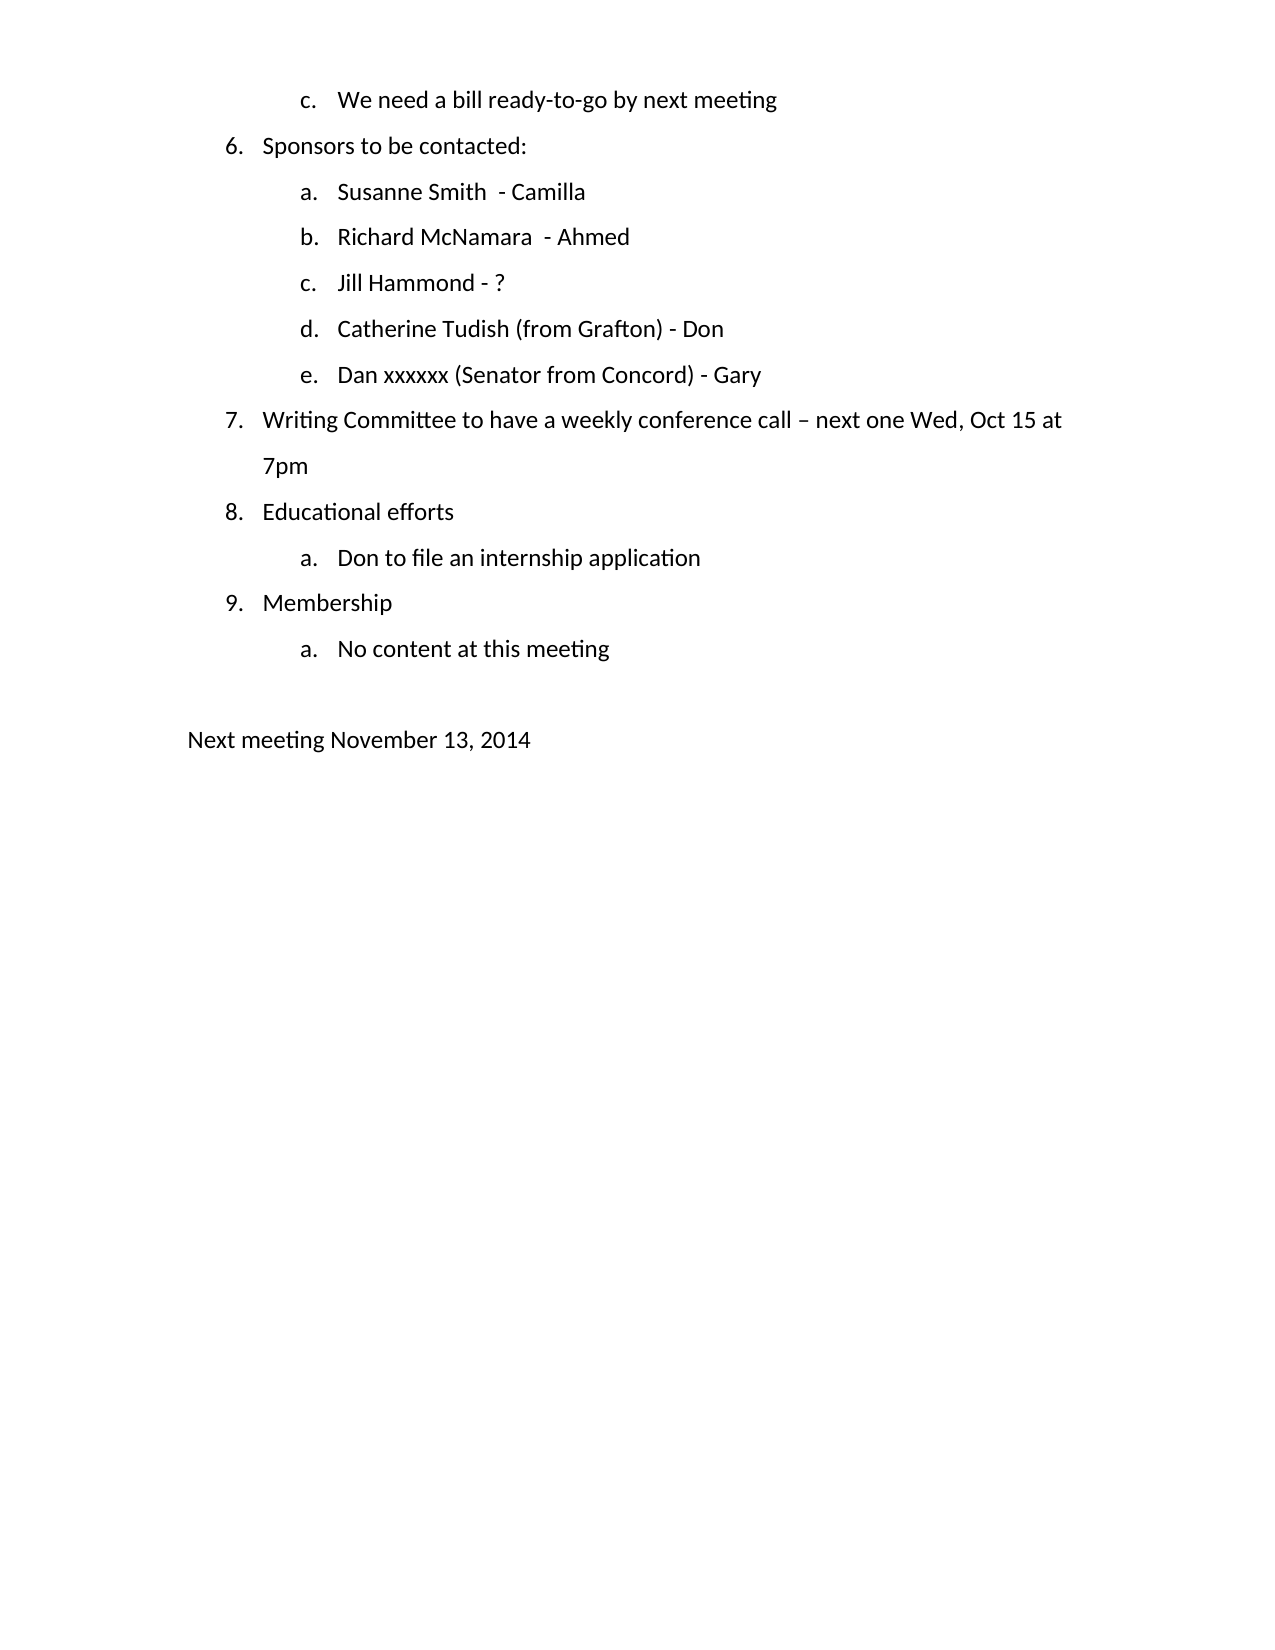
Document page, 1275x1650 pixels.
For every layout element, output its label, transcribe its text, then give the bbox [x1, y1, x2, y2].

list Jill Hammond - ? [300, 267, 1087, 298]
list Dan xxxxxx (Senator from Concord) - Gary [300, 359, 1087, 389]
list Sponsors to be contacted: [225, 130, 1087, 161]
list Catherine Tudish (from Grafton) - Don [300, 313, 1087, 343]
list No content at this meeting [300, 633, 1087, 664]
list Writing Committee to have a weekly conference call – next one Wed, Oct 15 at 7pm [225, 404, 1087, 481]
list Don to file an internship application [300, 542, 1087, 572]
text Next meeting November 13, 2014 [187, 724, 1087, 755]
list Membership [225, 587, 1087, 618]
list Richard McNamara - Ahmed [300, 222, 1087, 252]
list Educational efforts [225, 496, 1087, 526]
list We need a bill ready-to-go by next meeting [300, 84, 1087, 115]
list Susanne Smith - Camilla [300, 176, 1087, 206]
